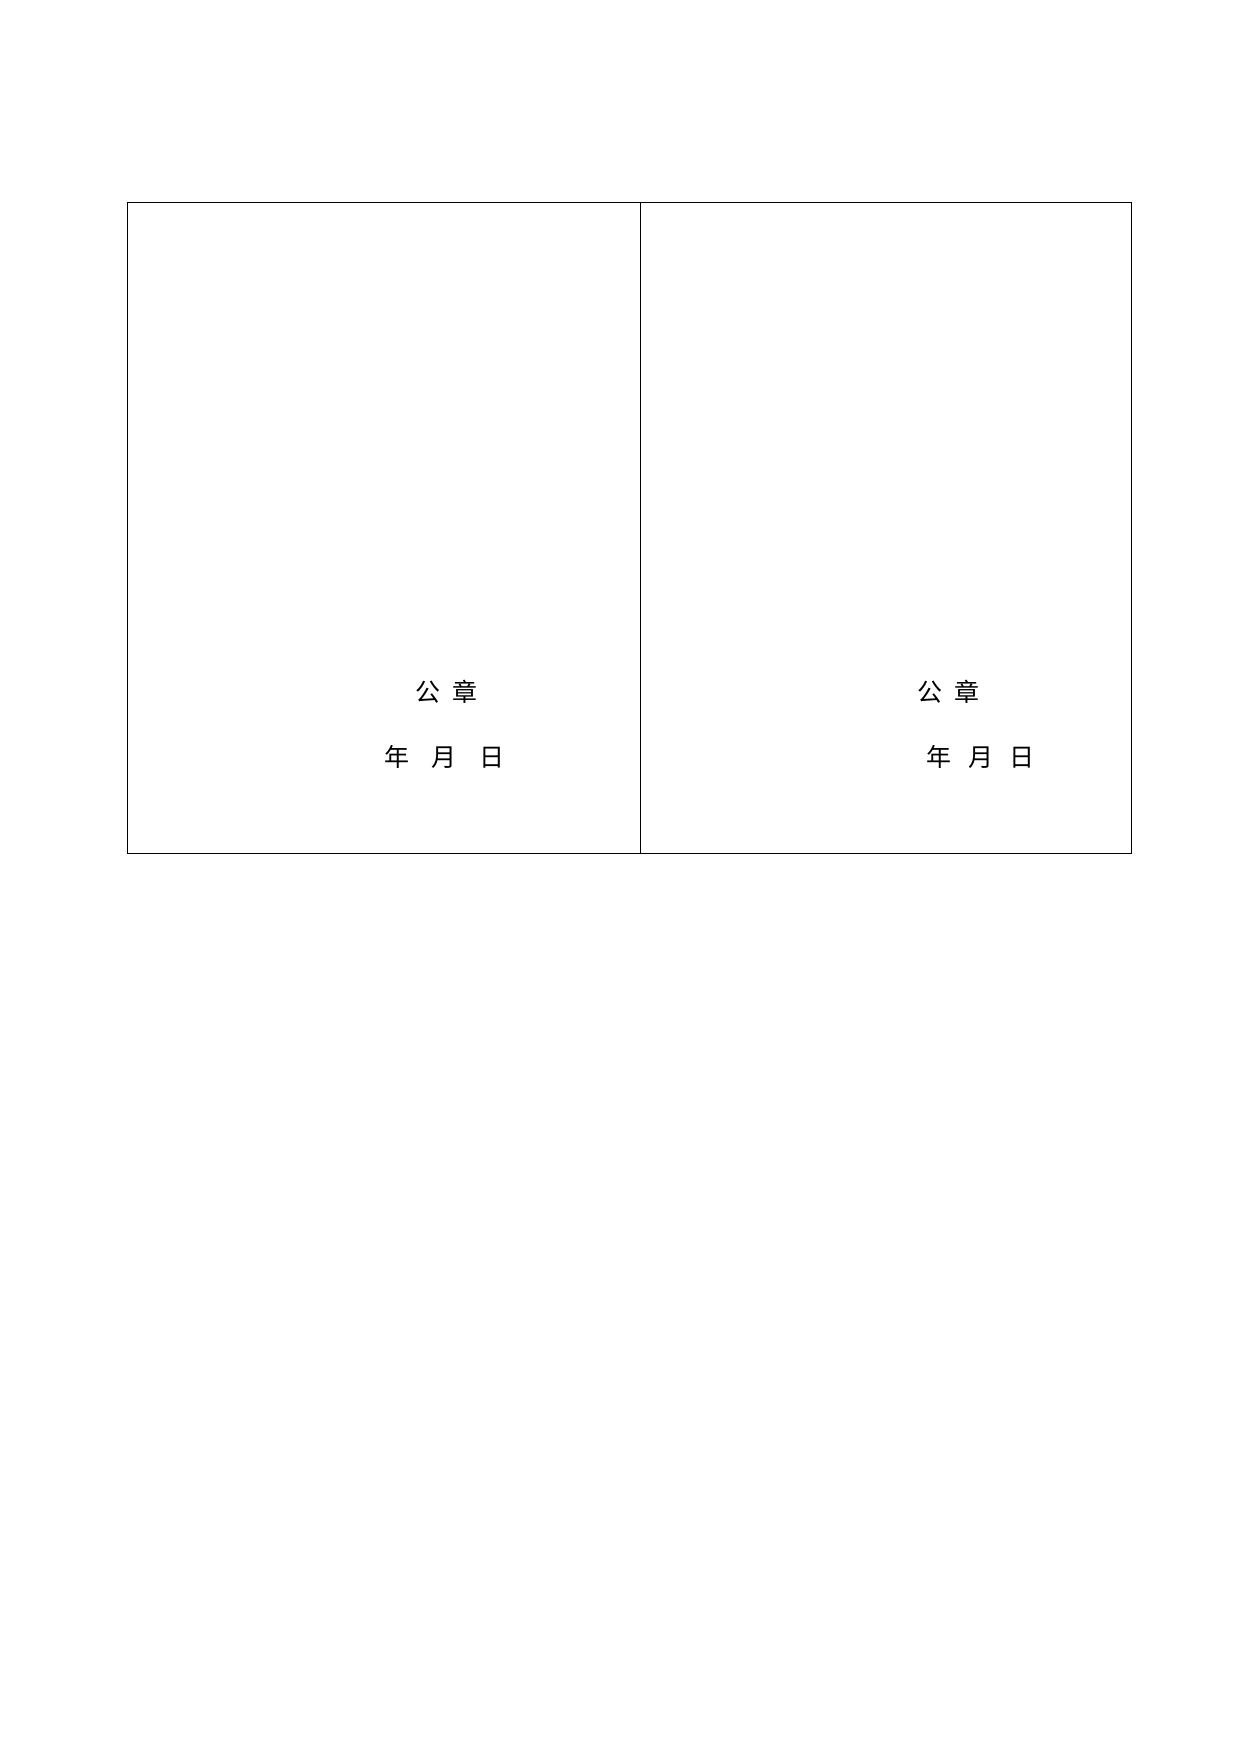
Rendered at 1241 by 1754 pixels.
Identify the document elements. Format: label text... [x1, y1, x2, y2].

table_cell 公 章 年 月 日 [641, 203, 1131, 853]
table_cell 公 章 年 月 日 [128, 203, 640, 853]
